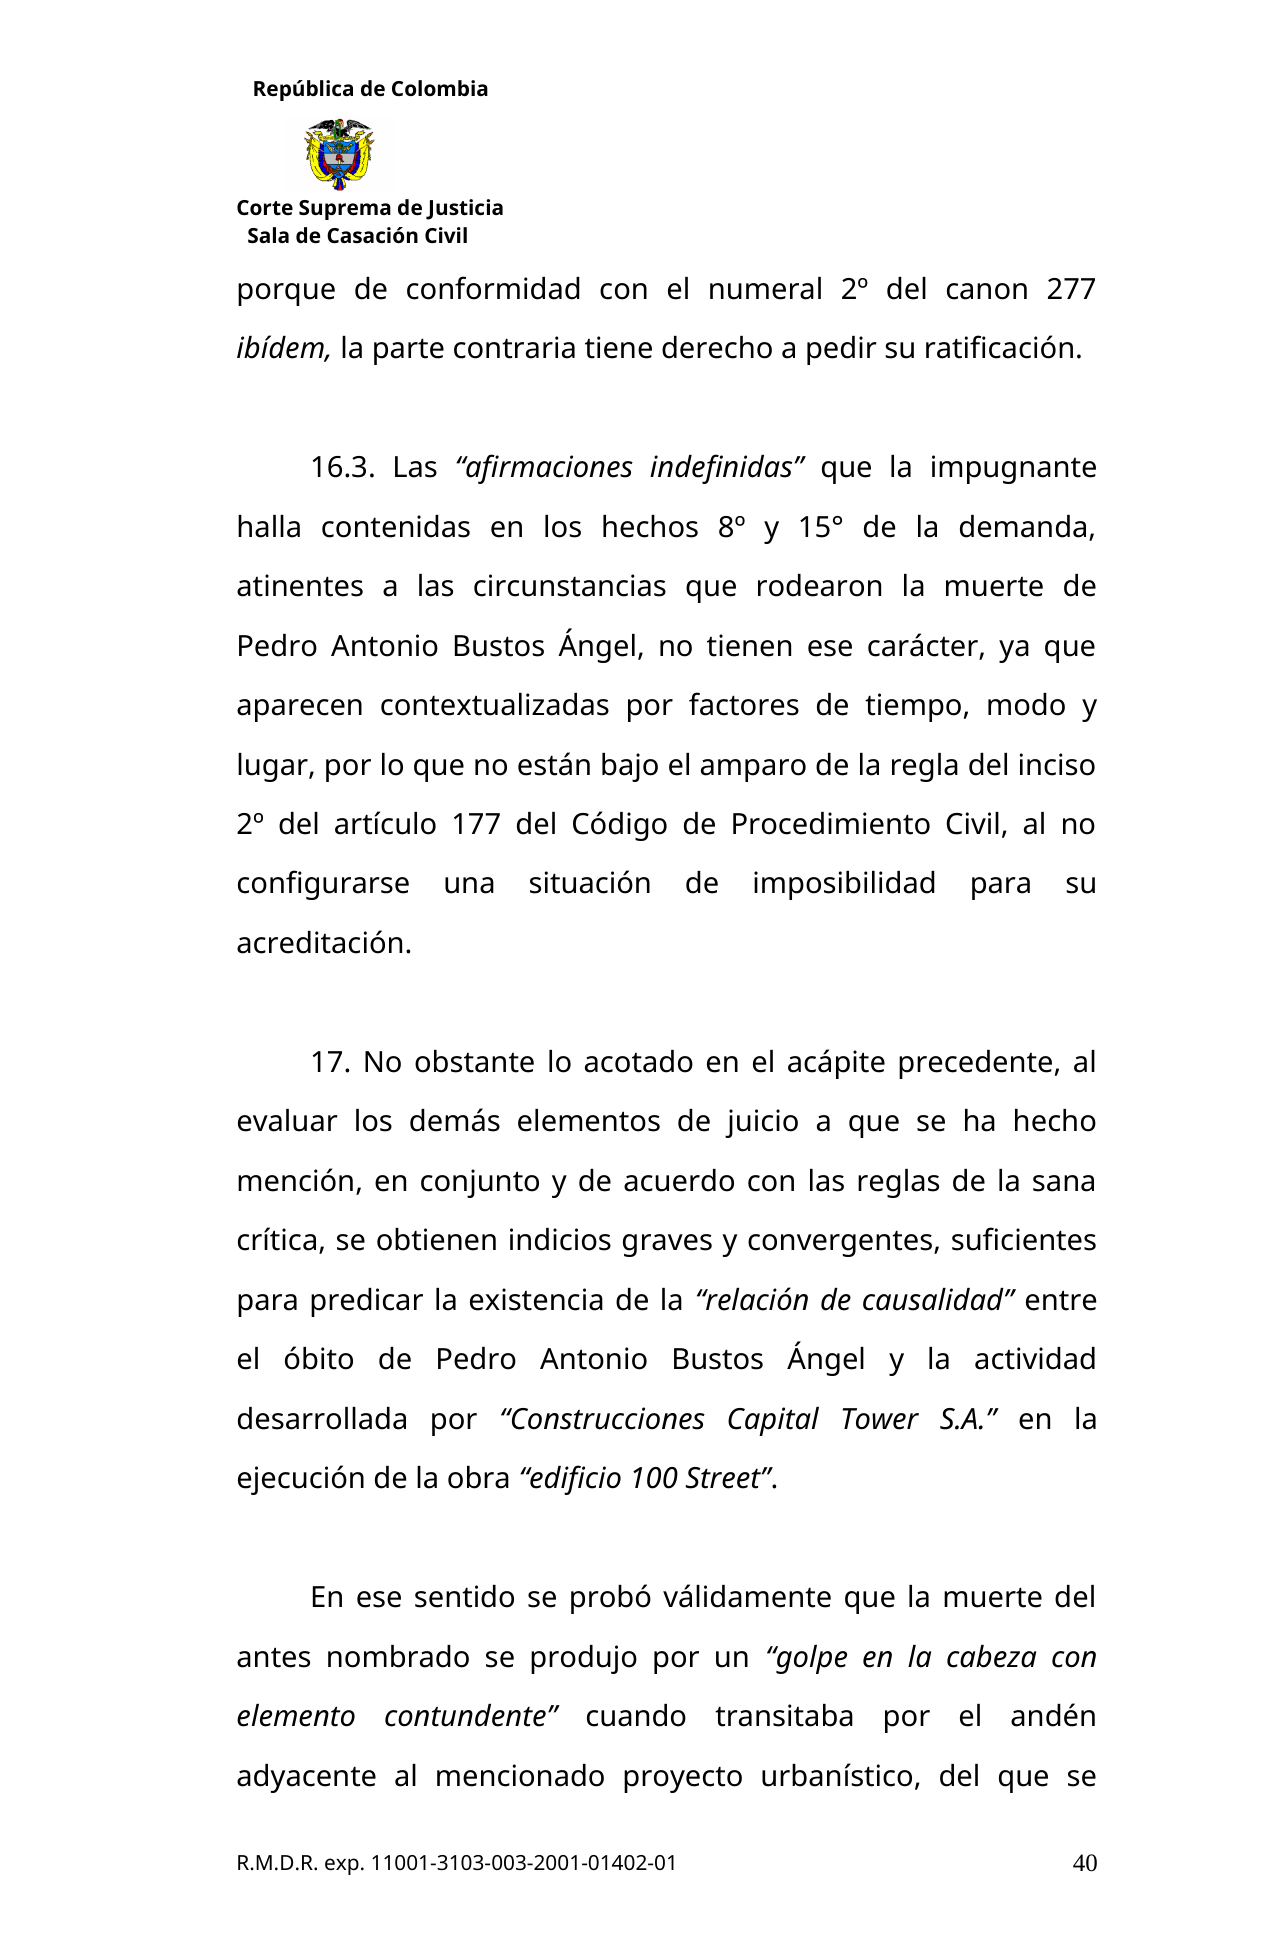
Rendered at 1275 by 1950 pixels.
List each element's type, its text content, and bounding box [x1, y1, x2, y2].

text 16.3. Las “afirmaciones indefinidas” que la impugnante halla contenidas en los hechos 8º y 15° de la demanda, atinentes a las circunstancias que rodearon la muerte de Pedro Antonio Bustos Ángel, no tienen ese carácter, ya que aparecen contextualizadas por factores de tiempo, modo y lugar, por lo que no están bajo el amparo de la regla del inciso 2º del artículo 177 del Código de Procedimiento Civil, al no configurarse una situación de imposibilidad para su acreditación. [236, 446, 1098, 962]
text 17. No obstante lo acotado en el acápite precedente, al evaluar los demás elementos de juicio a que se ha hecho mención, en conjunto y de acuerdo con las reglas de la sana crítica, se obtienen indicios graves y convergentes, suficientes para predicar la existencia de la “relación de causalidad” entre el óbito de Pedro Antonio Bustos Ángel y la actividad desarrollada por “Construcciones Capital Tower S.A.” en la ejecución de la obra “edificio 100 Street”. [236, 1041, 1098, 1497]
picture [285, 116, 395, 193]
